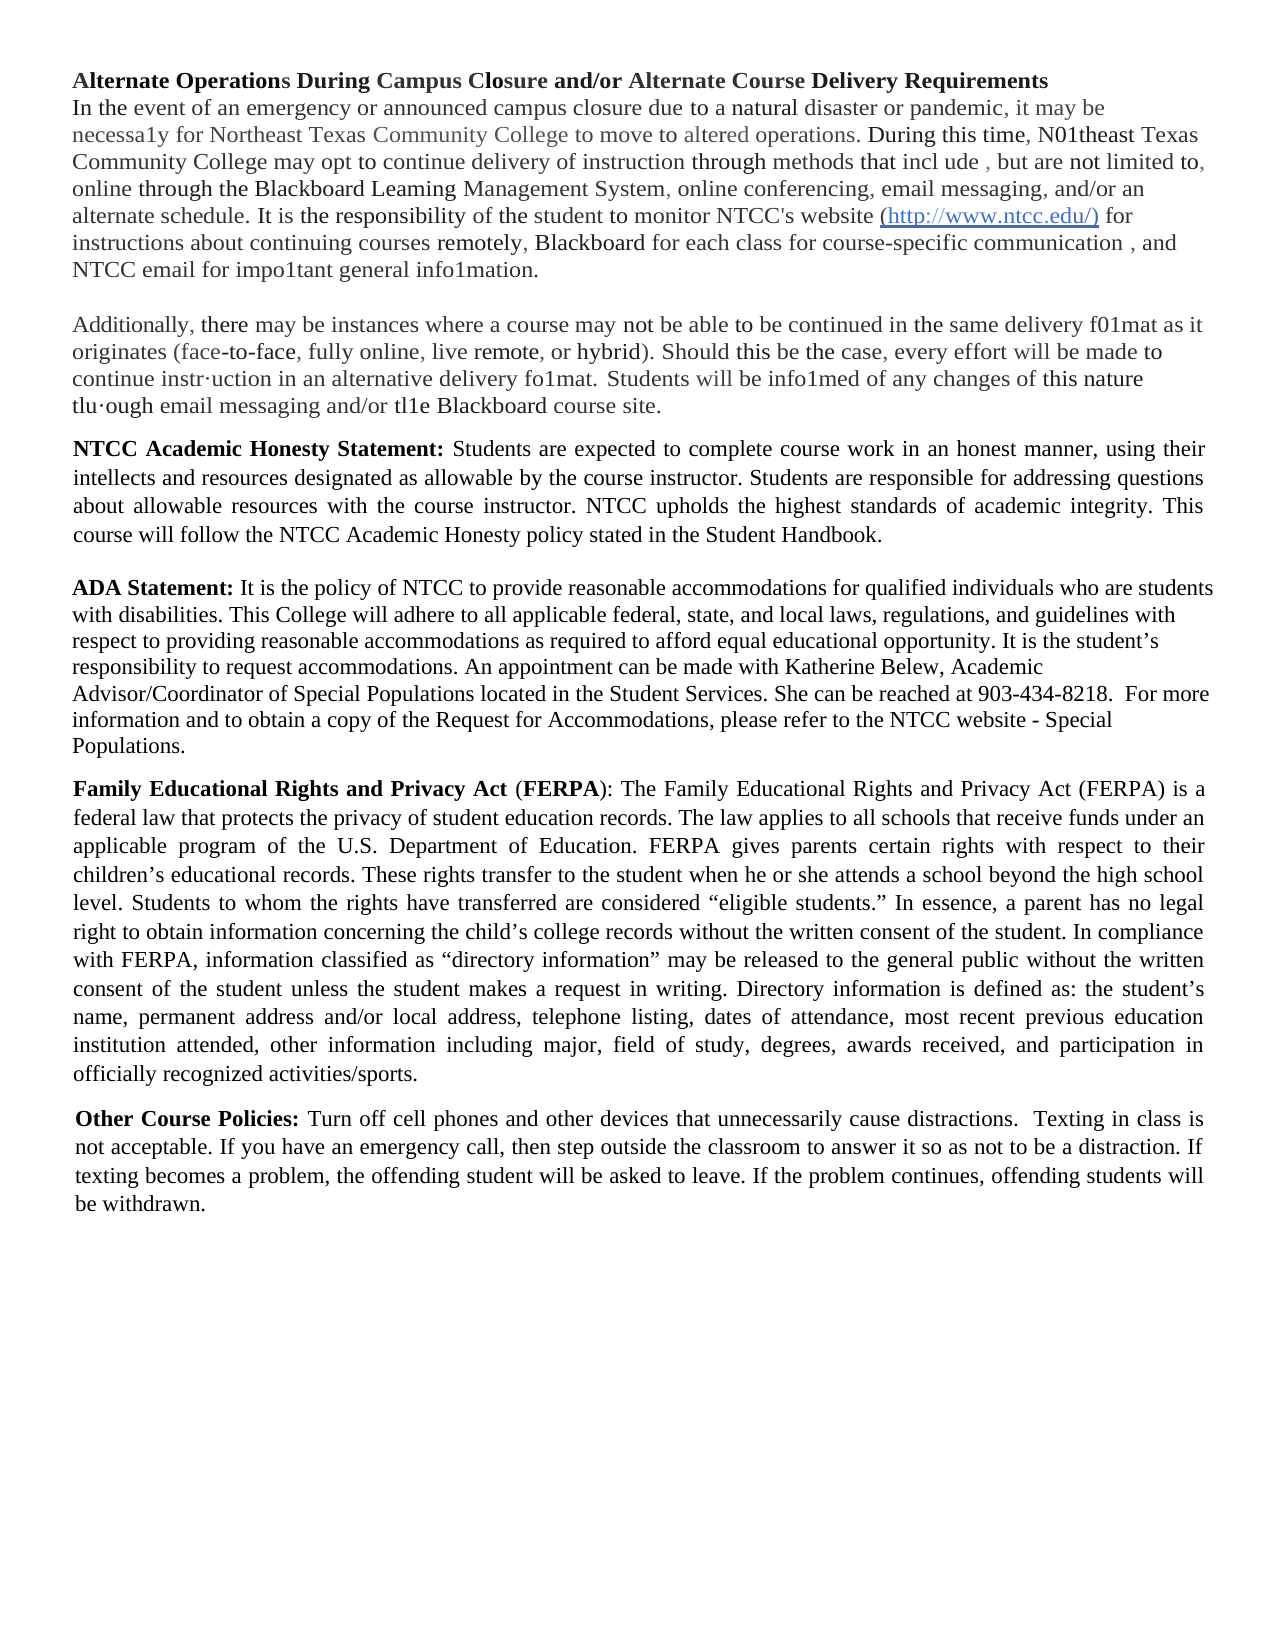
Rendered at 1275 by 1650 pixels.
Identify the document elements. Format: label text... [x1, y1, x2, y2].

text NTCC Academic Honesty Statement: Students are expected to complete course work in an honest manner, using their intellects and resources designated as allowable by the course instructor. Students are responsible for addressing questions about allowable resources with the course instructor. NTCC upholds the highest standards of academic integrity. This course will follow the NTCC Academic Honesty policy stated in the Student Handbook. [73, 436, 1206, 547]
text ADA Statement: It is the policy of NTCC to provide reasonable accommodations for qualified individuals who are students with disabilities. This College will adhere to all applicable federal, state, and local laws, regulations, and guidelines with respect to providing reasonable accommodations as required to afford equal educational opportunity. It is the student’s responsibility to request accommodations. An appointment can be made with Katherine Belew, Academic Advisor/Coordinator of Special Populations located in the Student Services. She can be reached at 903-434-8218. For more information and to obtain a copy of the Request for Accommodations, please refer to the NTCC website - Special Populations. [72, 574, 1223, 759]
text Other Course Policies: Turn off cell phones and other devices that unnecessarily cause distractions. Texting in class is not acceptable. If you have an emergency call, then step outside the classroom to answer it so as not to be a distraction. If texting becomes a problem, the offending student will be asked to leave. If the problem continues, offending students will be withdrawn. [75, 1105, 1206, 1217]
text Additionally, there may be instances where a course may not be able to be continued in the same delivery f01mat as it originates (face-to-face, fully online, live remote, or hybrid). Should this be the case, every effort will be made to continue instr·uction in an alternative delivery fo1mat. Students will be info1med of any changes of this nature tlu·ough email messaging and/or tl1e Blackboard course site. [72, 311, 1223, 418]
subtitle Alternate Operations During Campus Closure and/or Alternate Course Delivery Requirements [72, 67, 1223, 94]
text Family Educational Rights and Privacy Act (FERPA): The Family Educational Rights and Privacy Act (FERPA) is a federal law that protects the privacy of student education records. The law applies to all schools that receive funds under an applicable program of the U.S. Department of Education. FERPA gives parents certain rights with respect to their children’s educational records. These rights transfer to the student when he or she attends a school beyond the high school level. Students to whom the rights have transferred are considered “eligible students.” In essence, a parent has no legal right to obtain information concerning the child’s college records without the written consent of the student. In compliance with FERPA, information classified as “directory information” may be released to the general public without the written consent of the student unless the student makes a request in writing. Directory information is defined as: the student’s name, permanent address and/or local address, telephone listing, dates of attendance, most recent previous education institution attended, other information including major, field of study, degrees, awards received, and participation in officially recognized activities/sports. [73, 776, 1206, 1086]
text In the event of an emergency or announced campus closure due to a natural disaster or pandemic, it may be necessa1y for Northeast Texas Community College to move to altered operations. During this time, N01theast Texas Community College may opt to continue delivery of instruction through methods that incl ude , but are not limited to, online through the Blackboard Leaming Management System, online conferencing, email messaging, and/or an alternate schedule. It is the responsibility of the student to monitor NTCC's website (http://www.ntcc.edu/) for instructions about continuing courses remotely, Blackboard for each class for course-specific communication , and NTCC email for impo1tant general info1mation. [72, 94, 1207, 283]
